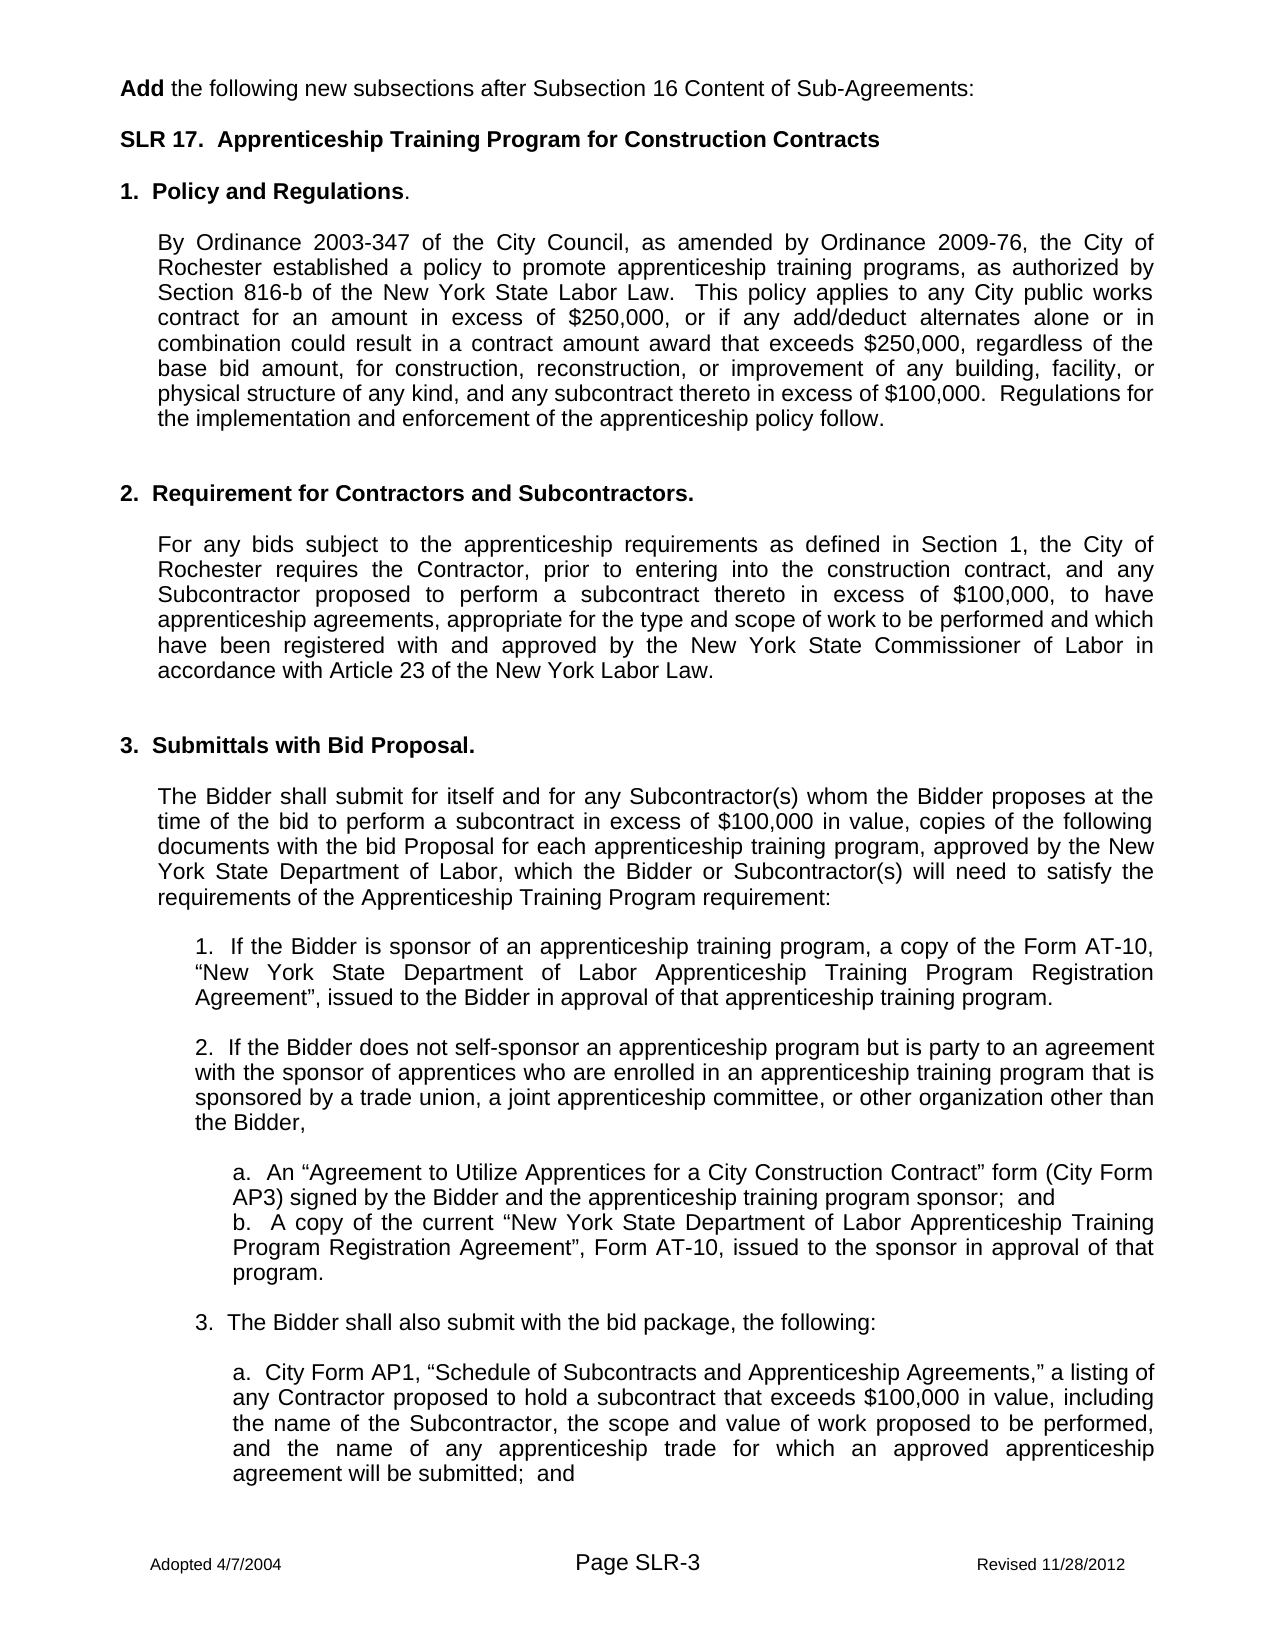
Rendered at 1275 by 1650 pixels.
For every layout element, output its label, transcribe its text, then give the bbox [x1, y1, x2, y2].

text For any bids subject to the apprenticeship requirements as defined in Section 1, the City of Rochester requires the Contractor, prior to entering into the construction contract, and any Subcontractor proposed to perform a subcontract thereto in excess of $100,000, to have apprenticeship agreements, appropriate for the type and scope of work to be performed and which have been registered with and approved by the New York State Commissioner of Labor in accordance with Article 23 of the New York Labor Law. [157, 532, 1155, 683]
text SLR 17. Apprenticeship Training Program for Construction Contracts [120, 128, 1155, 153]
text Add the following new subsections after Subsection 16 Content of Sub-Agreements: [120, 75, 1155, 101]
text 2. If the Bidder does not self-sponsor an apprenticeship program but is party to an agreement with the sponsor of apprentices who are enrolled in an apprenticeship training program that is sponsored by a trade union, a joint apprenticeship committee, or other organization other than the Bidder, [195, 1035, 1155, 1135]
text a. An “Agreement to Utilize Apprentices for a City Construction Contract” form (City Form AP3) signed by the Bidder and the apprenticeship training program sponsor; and [232, 1160, 1155, 1210]
text 1. Policy and Regulations. [120, 179, 1155, 204]
text 3. The Bidder shall also submit with the bid package, the following: [195, 1311, 1155, 1336]
text 3. Submittals with Bid Proposal. [120, 733, 1155, 758]
text b. A copy of the current “New York State Department of Labor Apprenticeship Training Program Registration Agreement”, Form AT-10, issued to the sponsor in approval of that program. [232, 1210, 1155, 1286]
text 2. Requirement for Contractors and Subcontractors. [120, 481, 1155, 506]
text a. City Form AP1, “Schedule of Subcontracts and Apprenticeship Agreements,” a listing of any Contractor proposed to hold a subcontract that exceeds $100,000 in value, including the name of the Subcontractor, the scope and value of work proposed to be performed, and the name of any apprenticeship trade for which an approved apprenticeship agreement will be submitted; and [232, 1361, 1155, 1486]
text The Bidder shall submit for itself and for any Subcontractor(s) whom the Bidder proposes at the time of the bid to perform a subcontract in excess of $100,000 in value, copies of the following documents with the bid Proposal for each apprenticeship training program, approved by the New York State Department of Labor, which the Bidder or Subcontractor(s) will need to satisfy the requirements of the Apprenticeship Training Program requirement: [157, 784, 1155, 910]
text By Ordinance 2003-347 of the City Council, as amended by Ordinance 2009-76, the City of Rochester established a policy to promote apprenticeship training programs, as authorized by Section 816-b of the New York State Labor Law. This policy applies to any City public works contract for an amount in excess of $250,000, or if any add/deduct alternates alone or in combination could result in a contract amount award that exceeds $250,000, regardless of the base bid amount, for construction, reconstruction, or improvement of any building, facility, or physical structure of any kind, and any subcontract thereto in excess of $100,000. Regulations for the implementation and enforcement of the apprenticeship policy follow. [157, 230, 1155, 431]
text 1. If the Bidder is sponsor of an apprenticeship training program, a copy of the Form AT-10, “New York State Department of Labor Apprenticeship Training Program Registration Agreement”, issued to the Bidder in approval of that apprenticeship training program. [195, 935, 1155, 1010]
